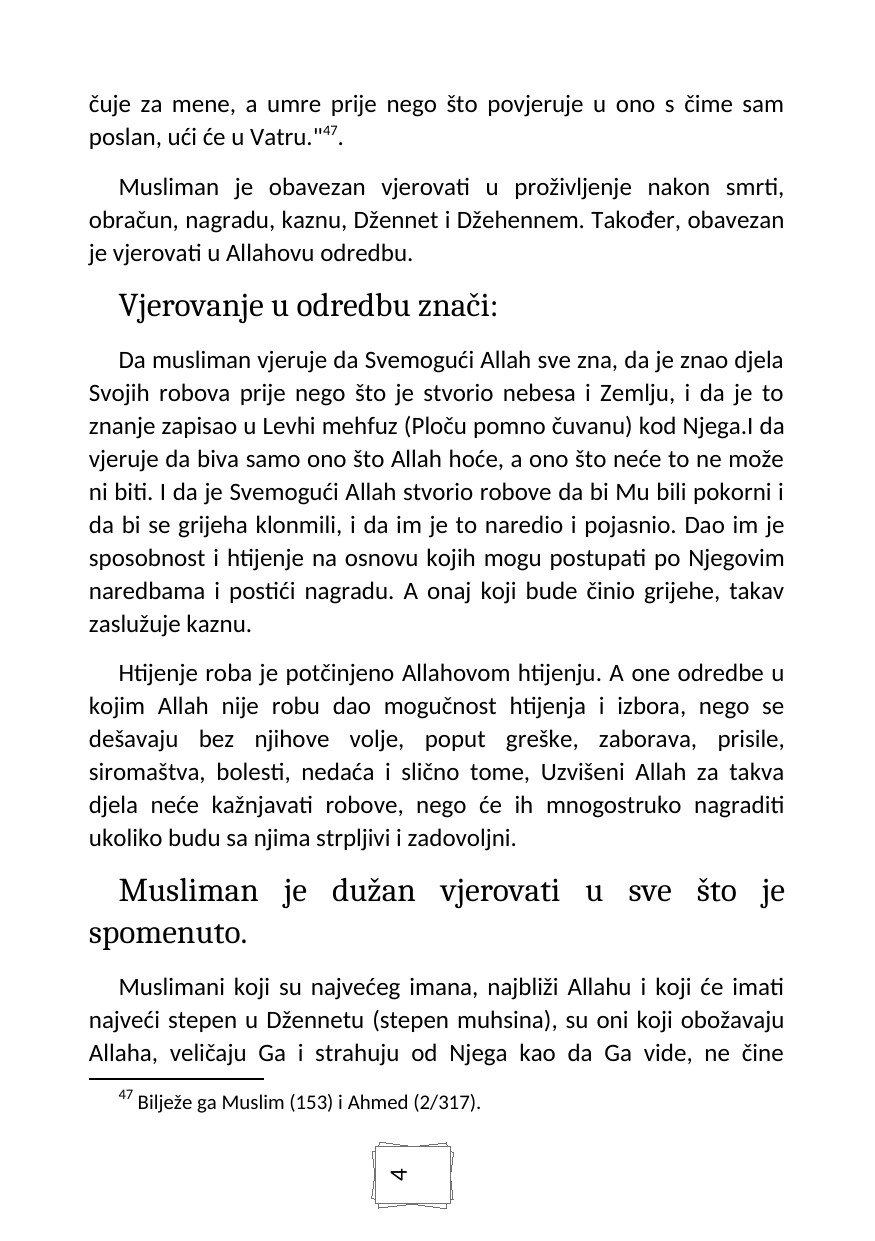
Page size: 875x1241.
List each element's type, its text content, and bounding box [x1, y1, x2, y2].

text Da musliman vjeruje da Svemogući Allah sve zna, da je znao djela Svojih robova prije nego što je stvorio nebesa i Zemlju, i da je to znanje zapisao u Levhi mehfuz (Ploču pomno čuvanu) kod Njega.I da vjeruje da biva samo ono što Allah hoće, a ono što neće to ne može ni biti. I da je Svemogući Allah stvorio robove da bi Mu bili pokorni i da bi se grijeha klonmili, i da im je to naredio i pojasnio. Dao im je sposobnost i htijenje na osnovu kojih mogu postupati po Njegovim naredbama i postići nagradu. A onaj koji bude činio grijehe, takav zaslužuje kaznu. [89, 344, 785, 638]
text Htijenje roba je potčinjeno Allahovom htijenju. A one odredbe u kojim Allah nije robu dao mogučnost htijenja i izbora, nego se dešavaju bez njihove volje, poput greške, zaborava, prisile, siromaštva, bolesti, nedaća i slično tome, Uzvišeni Allah za takva djela neće kažnjavati robove, nego će ih mnogostruko nagraditi ukoliko budu sa njima strpljivi i zadovoljni. [89, 657, 785, 853]
text Poslanik Muhamed, sallallahu alejhi ve sellem, je rekao: "Tako mi Onoga u Čijoj je ruci Muhammedova duša, koji god Jevrej ili kršćanin čuje za mene, a umre prije nego što povjeruje u ono s čime sam poslan, ući će u Vatru.". [89, 89, 785, 152]
subtitle Musliman je dužan vjerovati u sve što je spomenuto. [89, 872, 785, 951]
text Musliman je obavezan vjerovati u proživljenje nakon smrti, obračun, nagradu, kaznu, Džennet i Džehennem. Također, obavezan je vjerovati u Allahovu odredbu. [89, 171, 785, 267]
subtitle Vjerovanje u odredbu znači: [89, 287, 785, 325]
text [89, 971, 785, 1067]
